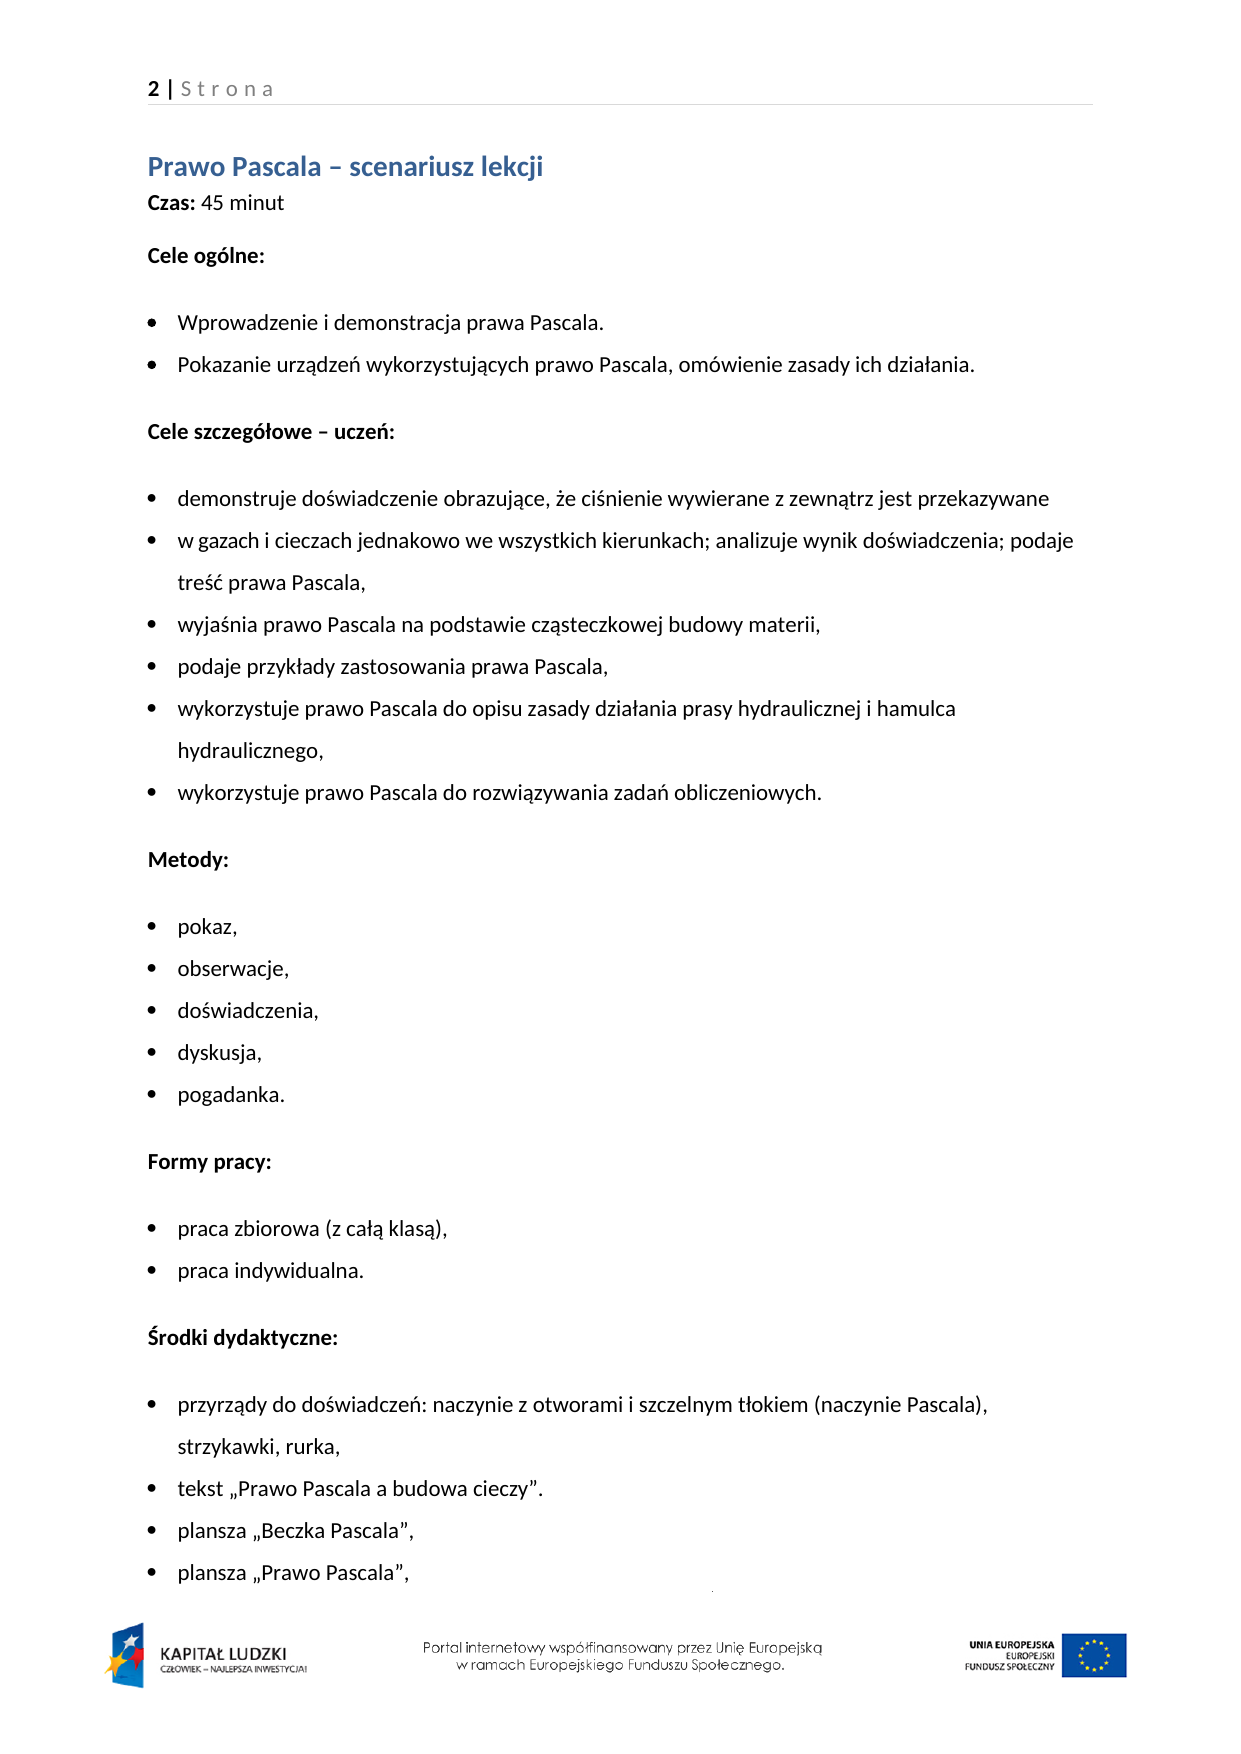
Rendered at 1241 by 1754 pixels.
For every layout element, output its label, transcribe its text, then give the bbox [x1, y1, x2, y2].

text praca indywidualna. [148, 1256, 1093, 1284]
text plansza „Beczka Pascala”, [148, 1516, 1093, 1544]
text praca zbiorowa (z całą klasą), [148, 1214, 1093, 1242]
text podaje przykłady zastosowania prawa Pascala, [148, 652, 1093, 680]
text Czas: 45 minut [148, 188, 1093, 217]
text Środki dydaktyczne: [148, 1323, 1093, 1351]
text doświadczenia, [148, 996, 1093, 1024]
text Cele ogólne: [148, 242, 1093, 269]
text pokaz, [148, 912, 1093, 940]
text Metody: [148, 845, 1093, 873]
text obserwacje, [148, 954, 1093, 982]
text dyskusja, [148, 1038, 1093, 1066]
text pogadanka. [148, 1080, 1093, 1108]
text wykorzystuje prawo Pascala do opisu zasady działania prasy hydraulicznej i hamulca hydraulicznego, [148, 694, 1093, 764]
text Formy pracy: [148, 1147, 1093, 1175]
picture [68, 1591, 1163, 1722]
text wyjaśnia prawo Pascala na podstawie cząsteczkowej budowy materii, [148, 610, 1093, 638]
subtitle Prawo Pascala – scenariusz lekcji [148, 148, 1093, 183]
text tekst „Prawo Pascala a budowa cieczy”. [148, 1474, 1093, 1502]
text Wprowadzenie i demonstracja prawa Pascala. [148, 308, 1093, 337]
text przyrządy do doświadczeń: naczynie z otworami i szczelnym tłokiem (naczynie Pascala), strzykawki, rurka, [148, 1390, 1093, 1460]
text demonstruje doświadczenie obrazujące, że ciśnienie wywierane z zewnątrz jest przekazywane [148, 484, 1093, 512]
text wykorzystuje prawo Pascala do rozwiązywania zadań obliczeniowych. [148, 778, 1093, 806]
text Cele szczegółowe – uczeń: [148, 417, 1093, 446]
text Pokazanie urządzeń wykorzystujących prawo Pascala, omówienie zasady ich działania. [148, 351, 1093, 378]
text w gazach i cieczach jednakowo we wszystkich kierunkach; analizuje wynik doświadczenia; podaje treść prawa Pascala, [148, 526, 1093, 596]
text plansza „Prawo Pascala”, [148, 1558, 1093, 1586]
